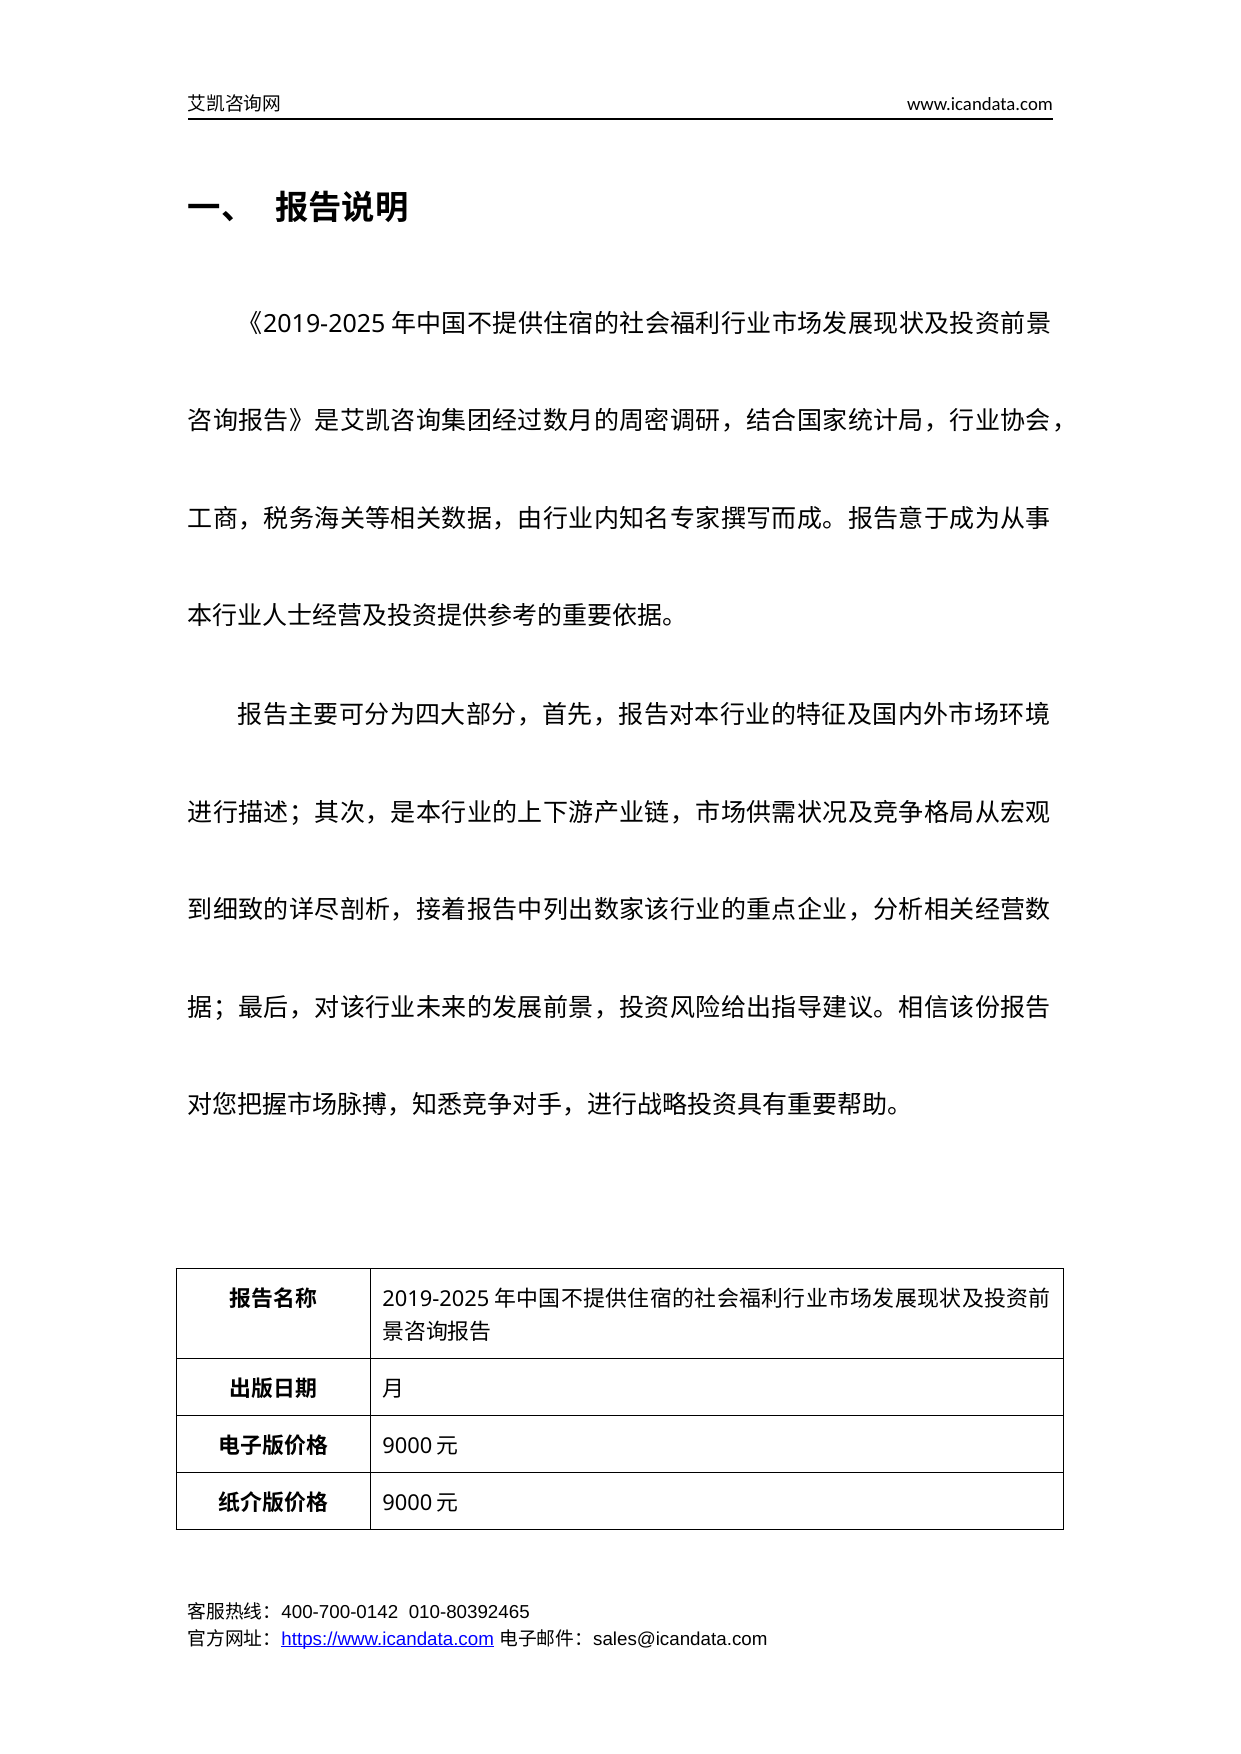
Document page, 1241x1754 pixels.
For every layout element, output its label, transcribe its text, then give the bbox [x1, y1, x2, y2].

table_cell 9000元 [371, 1416, 1063, 1472]
table_cell 纸介版价格 [177, 1473, 370, 1529]
table_cell 月 [371, 1359, 1063, 1415]
table_cell 电子版价格 [177, 1416, 370, 1472]
text 《2019-2025年中国不提供住宿的社会福利行业市场发展现状及投资前景咨询报告》是艾凯咨询集团经过数月的周密调研，结合国家统计局，行业协会，工商，税务海关等相关数据，由行业内知名专家撰写而成。报告意于成为从事本行业人士经营及投资提供参考的重要依据。 [187, 289, 1053, 646]
table_header 报告名称 [177, 1269, 370, 1358]
table_cell 出版日期 [177, 1359, 370, 1415]
table_header 2019-2025年中国不提供住宿的社会福利行业市场发展现状及投资前景咨询报告 [371, 1269, 1063, 1358]
table_cell 9000元 [371, 1473, 1063, 1529]
subtitle 报告说明 [187, 172, 1053, 237]
text 报告主要可分为四大部分，首先，报告对本行业的特征及国内外市场环境进行描述；其次，是本行业的上下游产业链，市场供需状况及竞争格局从宏观到细致的详尽剖析，接着报告中列出数家该行业的重点企业，分析相关经营数据；最后，对该行业未来的发展前景，投资风险给出指导建议。相信该份报告对您把握市场脉搏，知悉竞争对手，进行战略投资具有重要帮助。 [187, 681, 1053, 1136]
